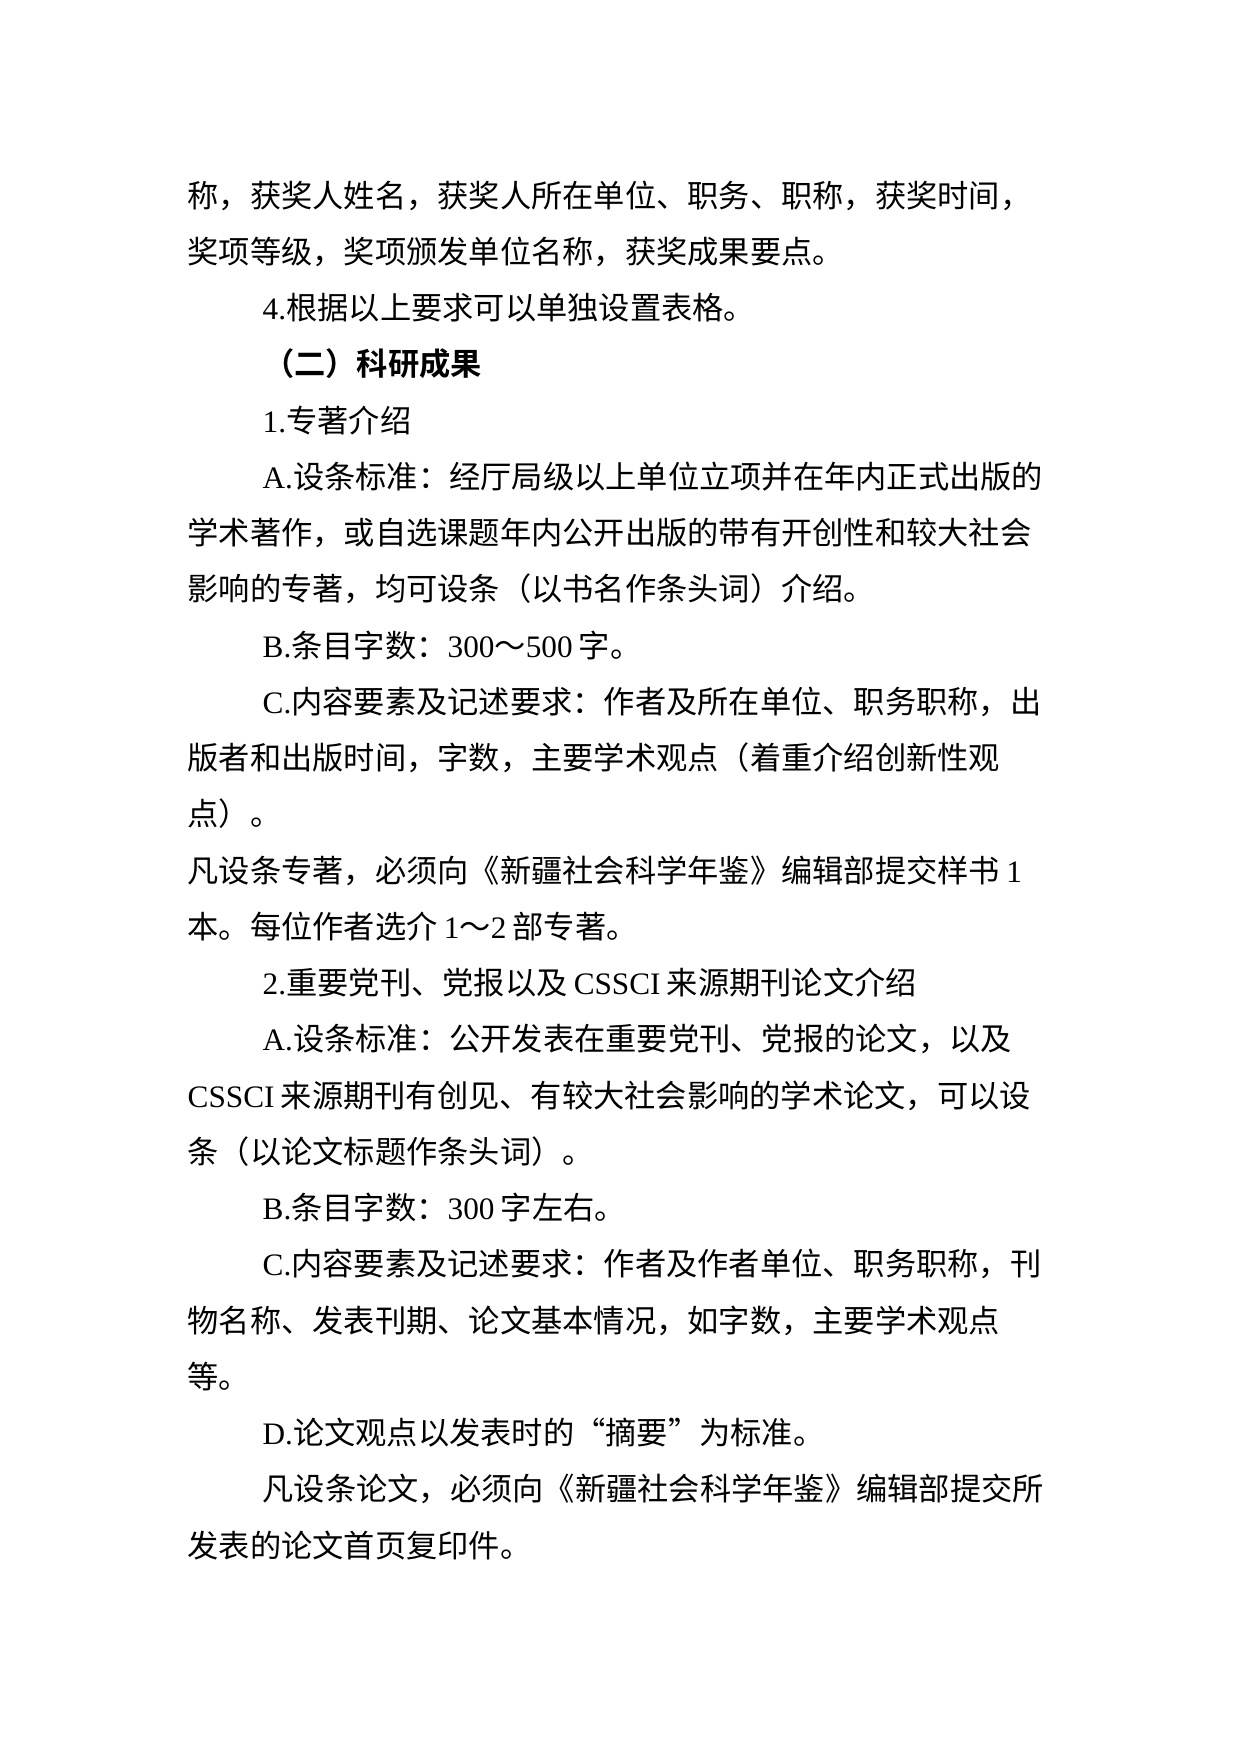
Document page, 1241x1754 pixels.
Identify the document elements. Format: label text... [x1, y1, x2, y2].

text A.设条标准：公开发表在重要党刊、党报的论文，以及CSSCI来源期刊有创见、有较大社会影响的学术论文，可以设条（以论文标题作条头词）。 [187, 1006, 1053, 1174]
text 凡设条专著，必须向《新疆社会科学年鉴》编辑部提交样书1本。每位作者选介1～2部专著。 [187, 837, 1053, 949]
text B.条目字数：300～500字。 [187, 612, 1053, 668]
text 2.重要党刊、党报以及CSSCI来源期刊论文介绍 [187, 949, 1053, 1006]
text B.条目字数：300字左右。 [187, 1174, 1053, 1231]
text 1.专著介绍 [187, 387, 1053, 443]
text A.设条标准：经厅局级以上单位立项并在年内正式出版的学术著作，或自选课题年内公开出版的带有开创性和较大社会影响的专著，均可设条（以书名作条头词）介绍。 [187, 443, 1053, 612]
text 凡设条论文，必须向《新疆社会科学年鉴》编辑部提交所发表的论文首页复印件。 [187, 1456, 1053, 1568]
text 4.根据以上要求可以单独设置表格。 [187, 274, 1053, 331]
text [187, 162, 1053, 274]
text C.内容要素及记述要求：作者及作者单位、职务职称，刊物名称、发表刊期、论文基本情况，如字数，主要学术观点等。 [187, 1231, 1053, 1399]
text （二）科研成果 [187, 331, 1053, 387]
text D.论文观点以发表时的“摘要”为标准。 [187, 1399, 1053, 1456]
text C.内容要素及记述要求：作者及所在单位、职务职称，出版者和出版时间，字数，主要学术观点（着重介绍创新性观点）。 [187, 668, 1053, 837]
